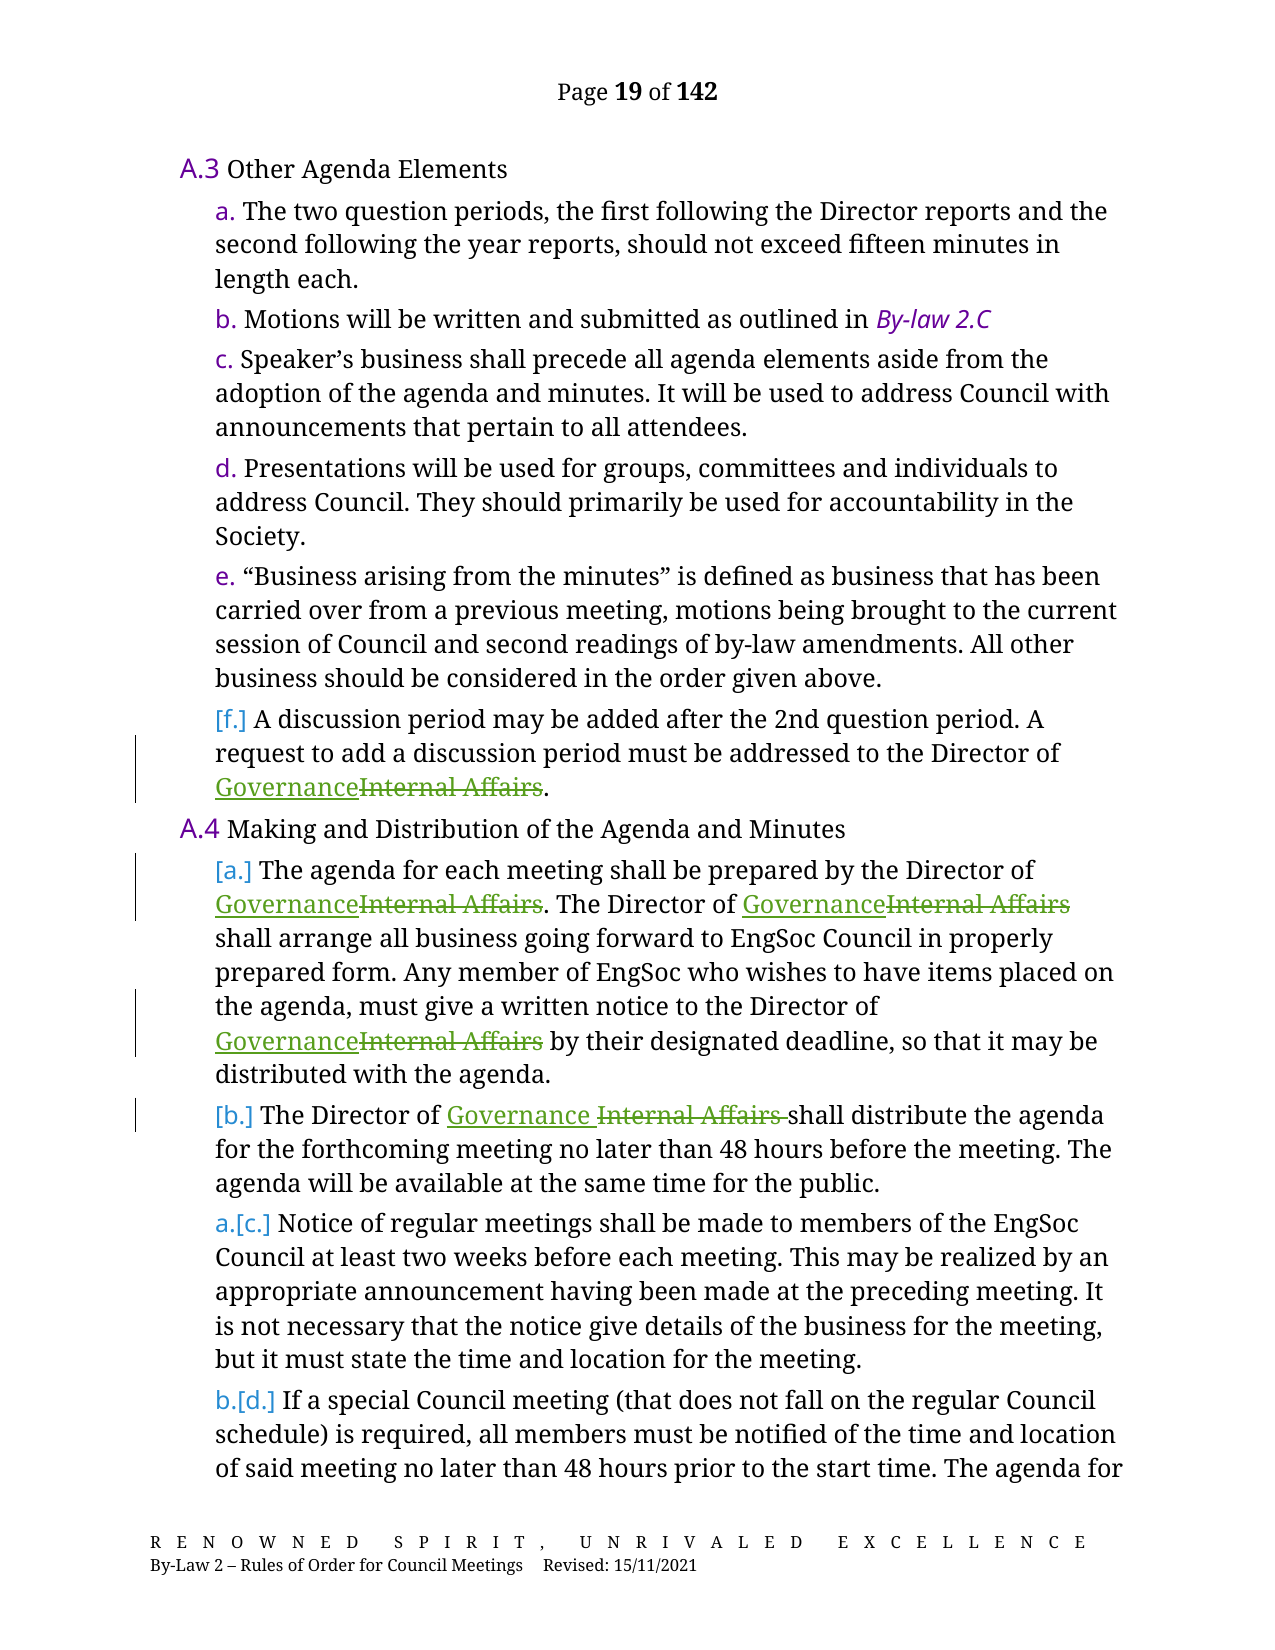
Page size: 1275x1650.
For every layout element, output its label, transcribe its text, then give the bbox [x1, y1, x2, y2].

list Making and Distribution of the Agenda and Minutes [179, 810, 1125, 847]
list A discussion period may be added after the 2nd question period. A request to add a discussion period must be addressed to the Director of . [215, 701, 1125, 803]
list Motions will be written and submitted as outlined in By-law 2.C [215, 302, 1125, 336]
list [215, 1382, 1125, 1485]
list Presentations will be used for groups, committees and individuals to address Council. They should primarily be used for accountability in the Society. [215, 450, 1125, 552]
list The Director of shall distribute the agenda for the forthcoming meeting no later than 48 hours before the meeting. The agenda will be available at the same time for the public. [215, 1097, 1125, 1200]
list Notice of regular meetings shall be made to members of the EngSoc Council at least two weeks before each meeting. This may be realized by an appropriate announcement having been made at the preceding meeting. It is not necessary that the notice give details of the business for the meeting, but it must state the time and location for the meeting. [215, 1206, 1125, 1376]
list The two question periods, the first following the Director reports and the second following the year reports, should not exceed fifteen minutes in length each. [215, 193, 1125, 295]
list Speaker’s business shall precede all agenda elements aside from the adoption of the agenda and minutes. It will be used to address Council with announcements that pertain to all attendees. [215, 342, 1125, 444]
list The agenda for each meeting shall be prepared by the Director of . The Director of shall arrange all business going forward to EngSoc Council in properly prepared form. Any member of EngSoc who wishes to have items placed on the agenda, must give a written notice to the Director of by their designated deadline, so that it may be distributed with the agenda. [215, 853, 1125, 1091]
list Other Agenda Elements [179, 150, 1125, 187]
list “Business arising from the minutes” is defined as business that has been carried over from a previous meeting, motions being brought to the current session of Council and second readings of by-law amendments. All other business should be considered in the order given above. [215, 559, 1125, 695]
